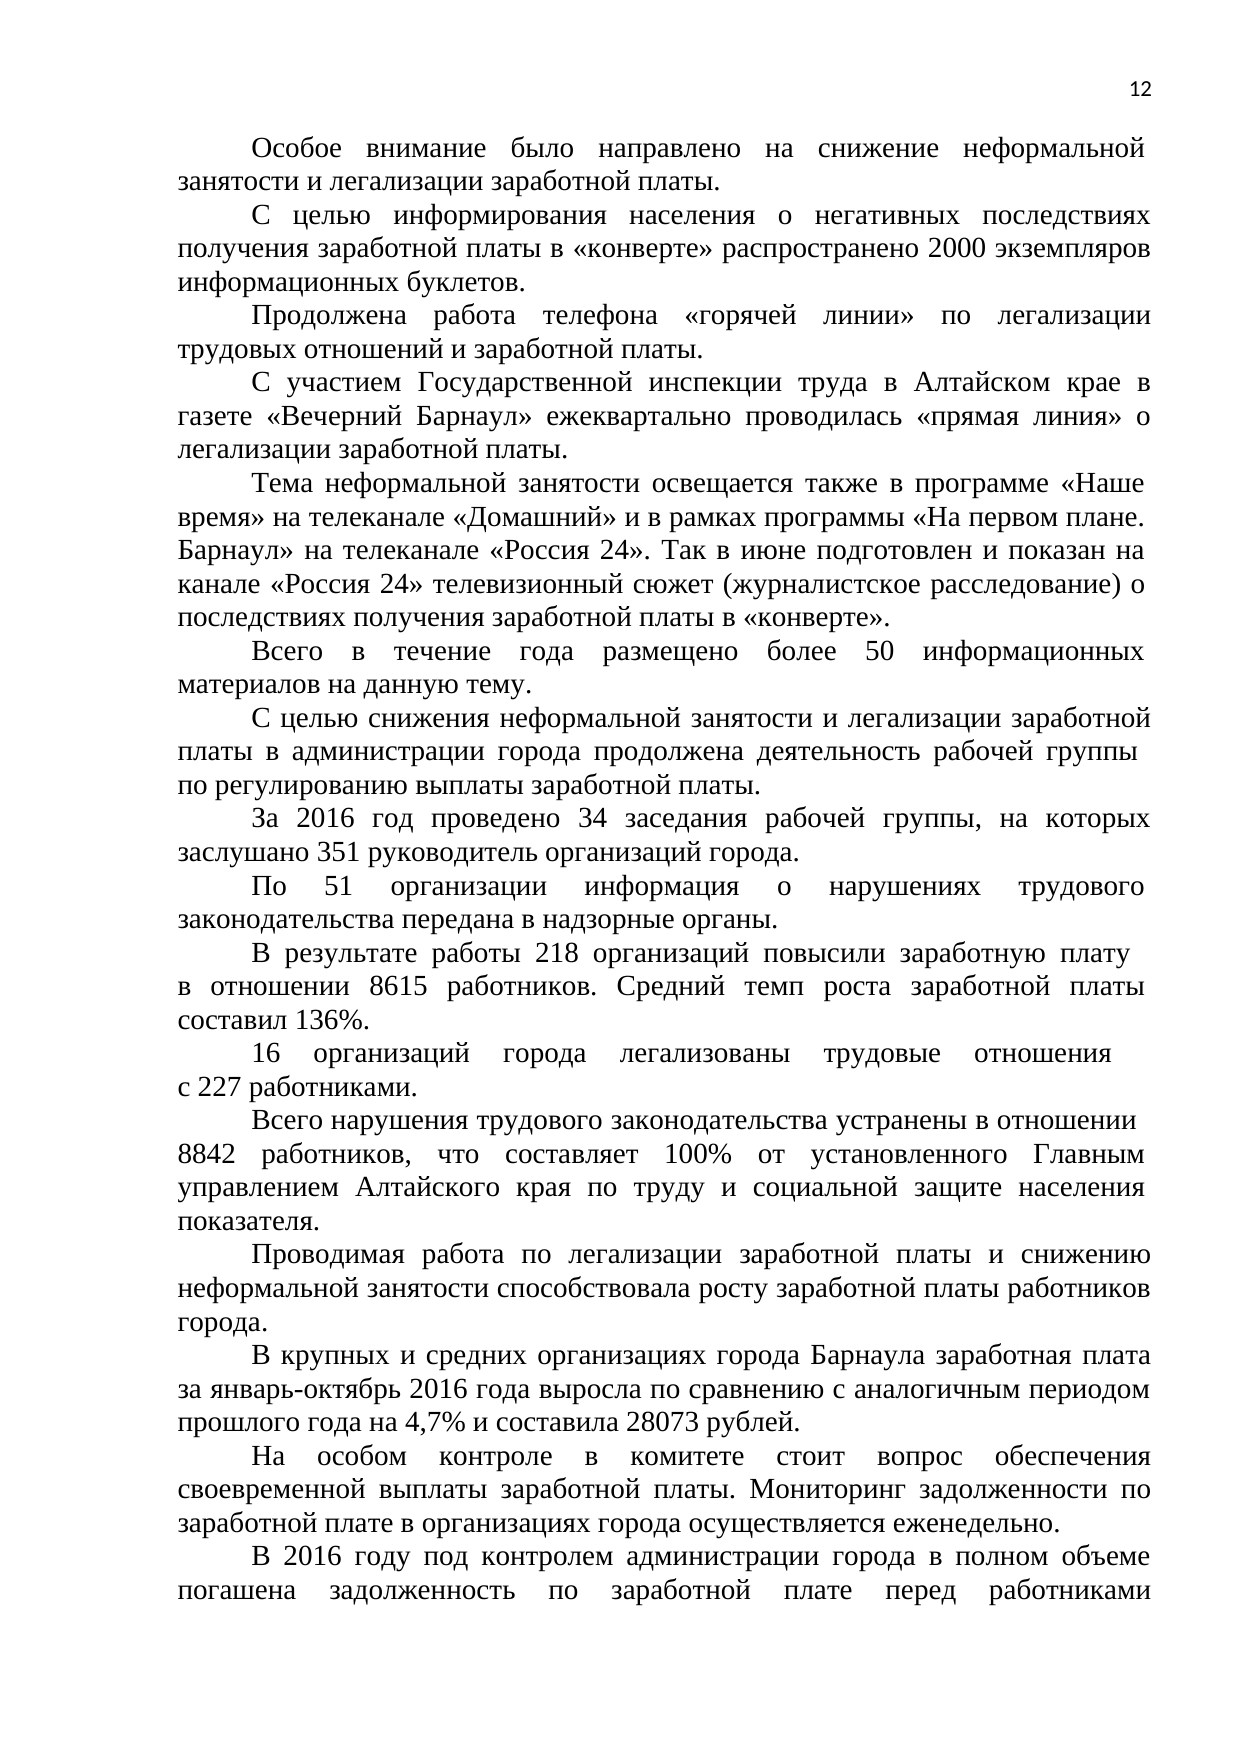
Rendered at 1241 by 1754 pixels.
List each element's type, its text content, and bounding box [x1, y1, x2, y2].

text Продолжена работа телефона «горячей линии» по легализации трудовых отношений и заработной платы. [177, 297, 1152, 364]
text За 2016 год проведено 34 заседания рабочей группы, на которых заслушано 351 руководитель организаций города. [177, 801, 1152, 868]
text С целью снижения неформальной занятости и легализации заработной платы в администрации города продолжена деятельность рабочей группы по регулированию выплаты заработной платы. [177, 700, 1152, 801]
text С участием Государственной инспекции труда в Алтайском крае в газете «Вечерний Барнаул» ежеквартально проводилась «прямая линия» о легализации заработной платы. [177, 364, 1152, 465]
text Тема неформальной занятости освещается также в программе «Наше время» на телеканале «Домашний» и в рамках программы «На первом плане. Барнаул» на телеканале «Россия 24». Так в июне подготовлен и показан на канале «Россия 24» телевизионный сюжет (журналистское расследование) о последствиях получения заработной платы в «конверте». [177, 465, 1146, 633]
text По 51 организации информация о нарушениях трудового законодательства передана в надзорные органы. [177, 868, 1146, 935]
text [177, 1538, 1152, 1606]
text Проводимая работа по легализации заработной платы и снижению неформальной занятости способствовала росту заработной платы работников города. [177, 1237, 1152, 1337]
text Всего в течение года размещено более 50 информационных материалов на данную тему. [177, 633, 1146, 700]
text В результате работы 218 организаций повысили заработную плату в отношении 8615 работников. Средний темп роста заработной платы составил 136%. [177, 935, 1146, 1035]
text С целью информирования населения о негативных последствиях получения заработной платы в «конверте» распространено 2000 экземпляров информационных буклетов. [177, 197, 1152, 297]
text Всего нарушения трудового законодательства устранены в отношении 8842 работников, что составляет 100% от установленного Главным управлением Алтайского края по труду и социальной защите населения показателя. [177, 1102, 1146, 1237]
text На особом контроле в комитете стоит вопрос обеспечения своевременной выплаты заработной платы. Мониторинг задолженности по заработной плате в организациях города осуществляется еженедельно. [177, 1438, 1152, 1538]
text Особое внимание было направлено на снижение неформальной занятости и легализации заработной платы. [177, 130, 1146, 197]
text В крупных и средних организациях города Барнаула заработная плата за январь-октябрь 2016 года выросла по сравнению с аналогичным периодом прошлого года на 4,7% и составила 28073 рублей. [177, 1337, 1152, 1438]
text 16 организаций города легализованы трудовые отношения с 227 работниками. [177, 1035, 1146, 1102]
